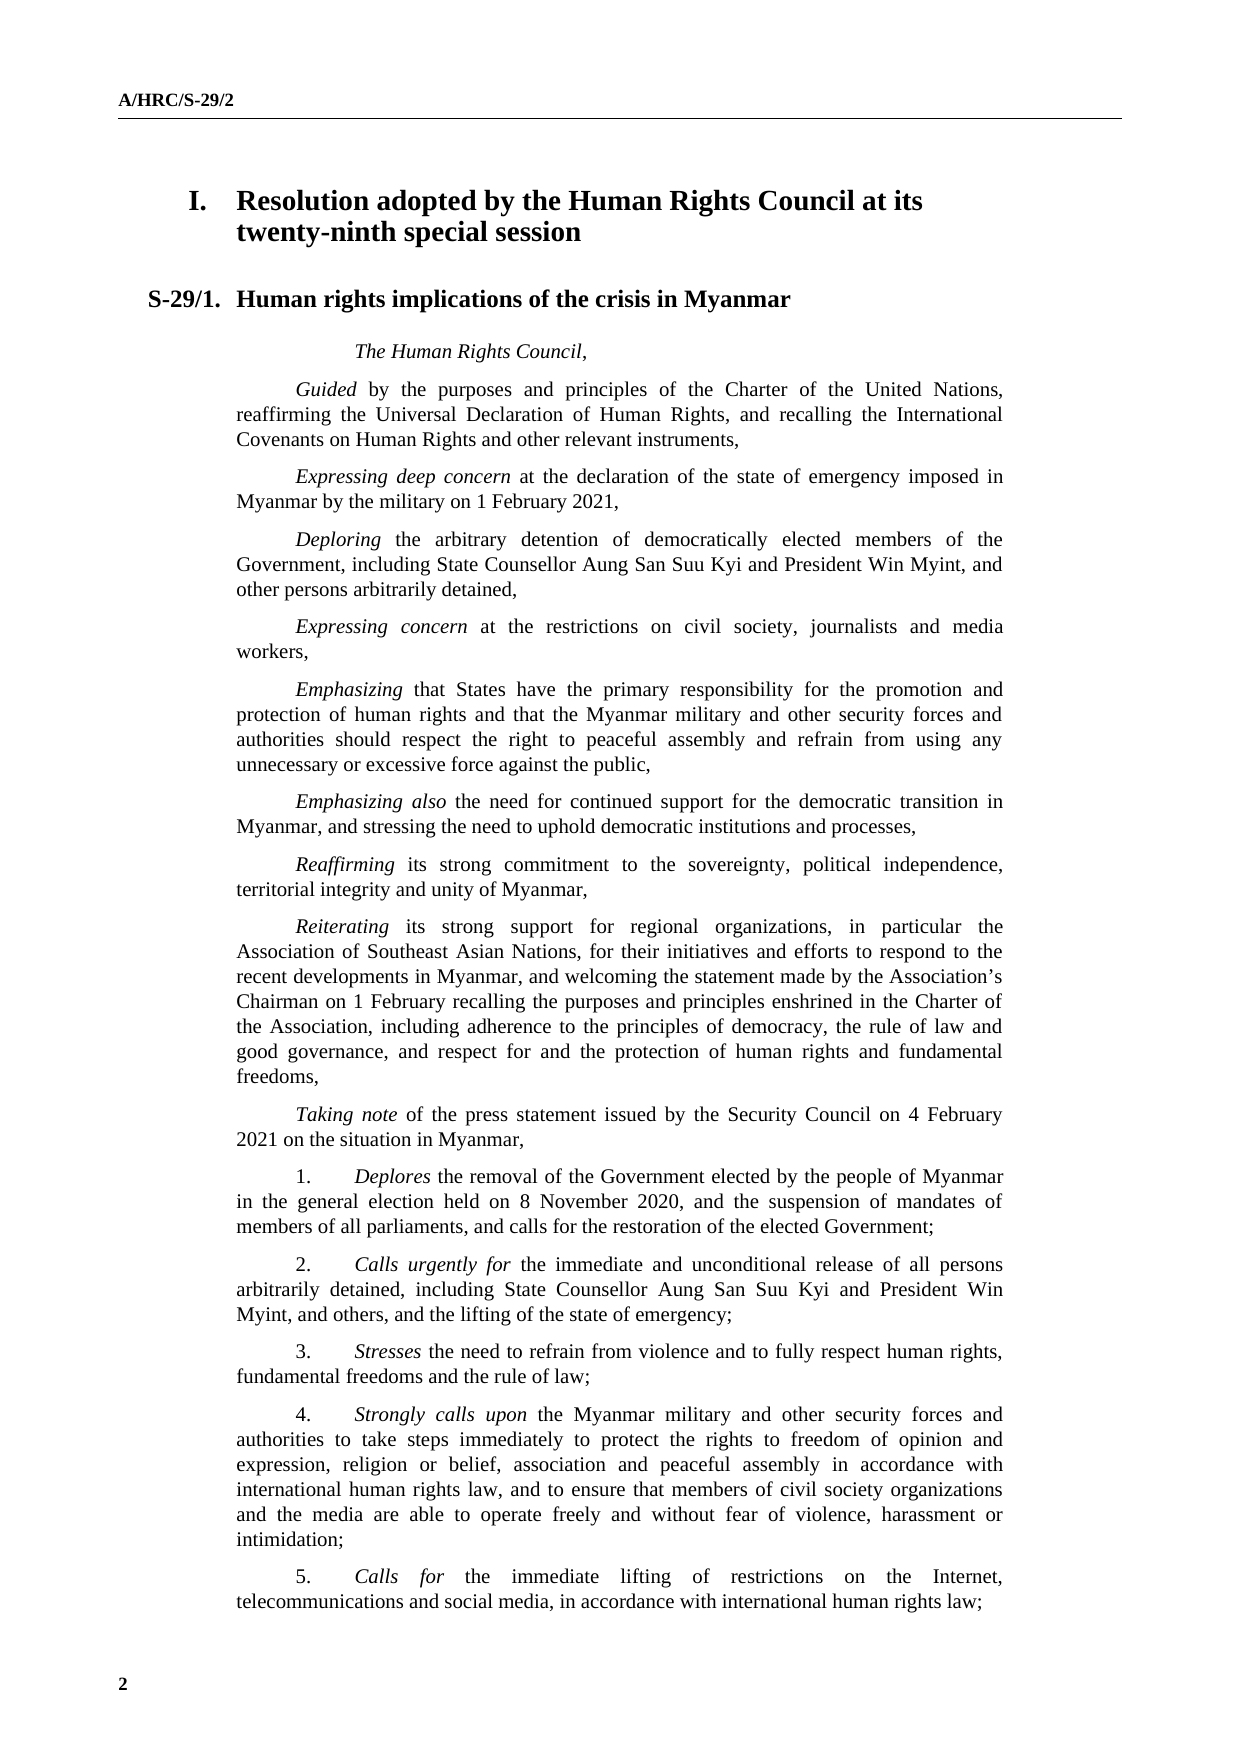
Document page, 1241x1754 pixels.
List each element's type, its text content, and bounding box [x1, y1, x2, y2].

text I. Resolution adopted by the Human Rights Council at its twenty-ninth special session [118, 185, 1004, 248]
text Emphasizing that States have the primary responsibility for the promotion and protection of human rights and that the Myanmar military and other security forces and authorities should respect the right to peaceful assembly and refrain from using any unnecessary or excessive force against the public, [236, 676, 1004, 776]
text Reiterating its strong support for regional organizations, in particular the Association of Southeast Asian Nations, for their initiatives and efforts to respond to the recent developments in Myanmar, and welcoming the statement made by the Association’s Chairman on 1 February recalling the purposes and principles enshrined in the Charter of the Association, including adherence to the principles of democracy, the rule of law and good governance, and respect for and the protection of human rights and fundamental freedoms, [236, 913, 1004, 1088]
text Expressing concern at the restrictions on civil society, journalists and media workers, [236, 613, 1004, 663]
text Reaffirming its strong commitment to the sovereignty, political independence, territorial integrity and unity of Myanmar, [236, 851, 1004, 901]
text Taking note of the press statement issued by the Security Council on 4 February 2021 on the situation in Myanmar, [236, 1101, 1004, 1151]
text 4. Strongly calls upon the Myanmar military and other security forces and authorities to take steps immediately to protect the rights to freedom of opinion and expression, religion or belief, association and peaceful assembly in accordance with international human rights law, and to ensure that members of civil society organizations and the media are able to operate freely and without fear of violence, harassment or intimidation; [236, 1401, 1004, 1551]
text 5. Calls for the immediate lifting of restrictions on the Internet, telecommunications and social media, in accordance with international human rights law; [236, 1563, 1004, 1613]
text S-29/1. Human rights implications of the crisis in Myanmar [148, 285, 1004, 313]
text The Human Rights Council, [236, 338, 1004, 363]
text Emphasizing also the need for continued support for the democratic transition in Myanmar, and stressing the need to uphold democratic institutions and processes, [236, 788, 1004, 838]
text Guided by the purposes and principles of the Charter of the United Nations, reaffirming the Universal Declaration of Human Rights, and recalling the International Covenants on Human Rights and other relevant instruments, [236, 376, 1004, 451]
text 1. Deplores the removal of the Government elected by the people of Myanmar in the general election held on 8 November 2020, and the suspension of mandates of members of all parliaments, and calls for the restoration of the elected Government; [236, 1163, 1004, 1238]
text 3. Stresses the need to refrain from violence and to fully respect human rights, fundamental freedoms and the rule of law; [236, 1338, 1004, 1388]
text 2. Calls urgently for the immediate and unconditional release of all persons arbitrarily detained, including State Counsellor Aung San Suu Kyi and President Win Myint, and others, and the lifting of the state of emergency; [236, 1251, 1004, 1326]
text Expressing deep concern at the declaration of the state of emergency imposed in Myanmar by the military on 1 February 2021, [236, 463, 1004, 513]
text Deploring the arbitrary detention of democratically elected members of the Government, including State Counsellor Aung San Suu Kyi and President Win Myint, and other persons arbitrarily detained, [236, 526, 1004, 601]
